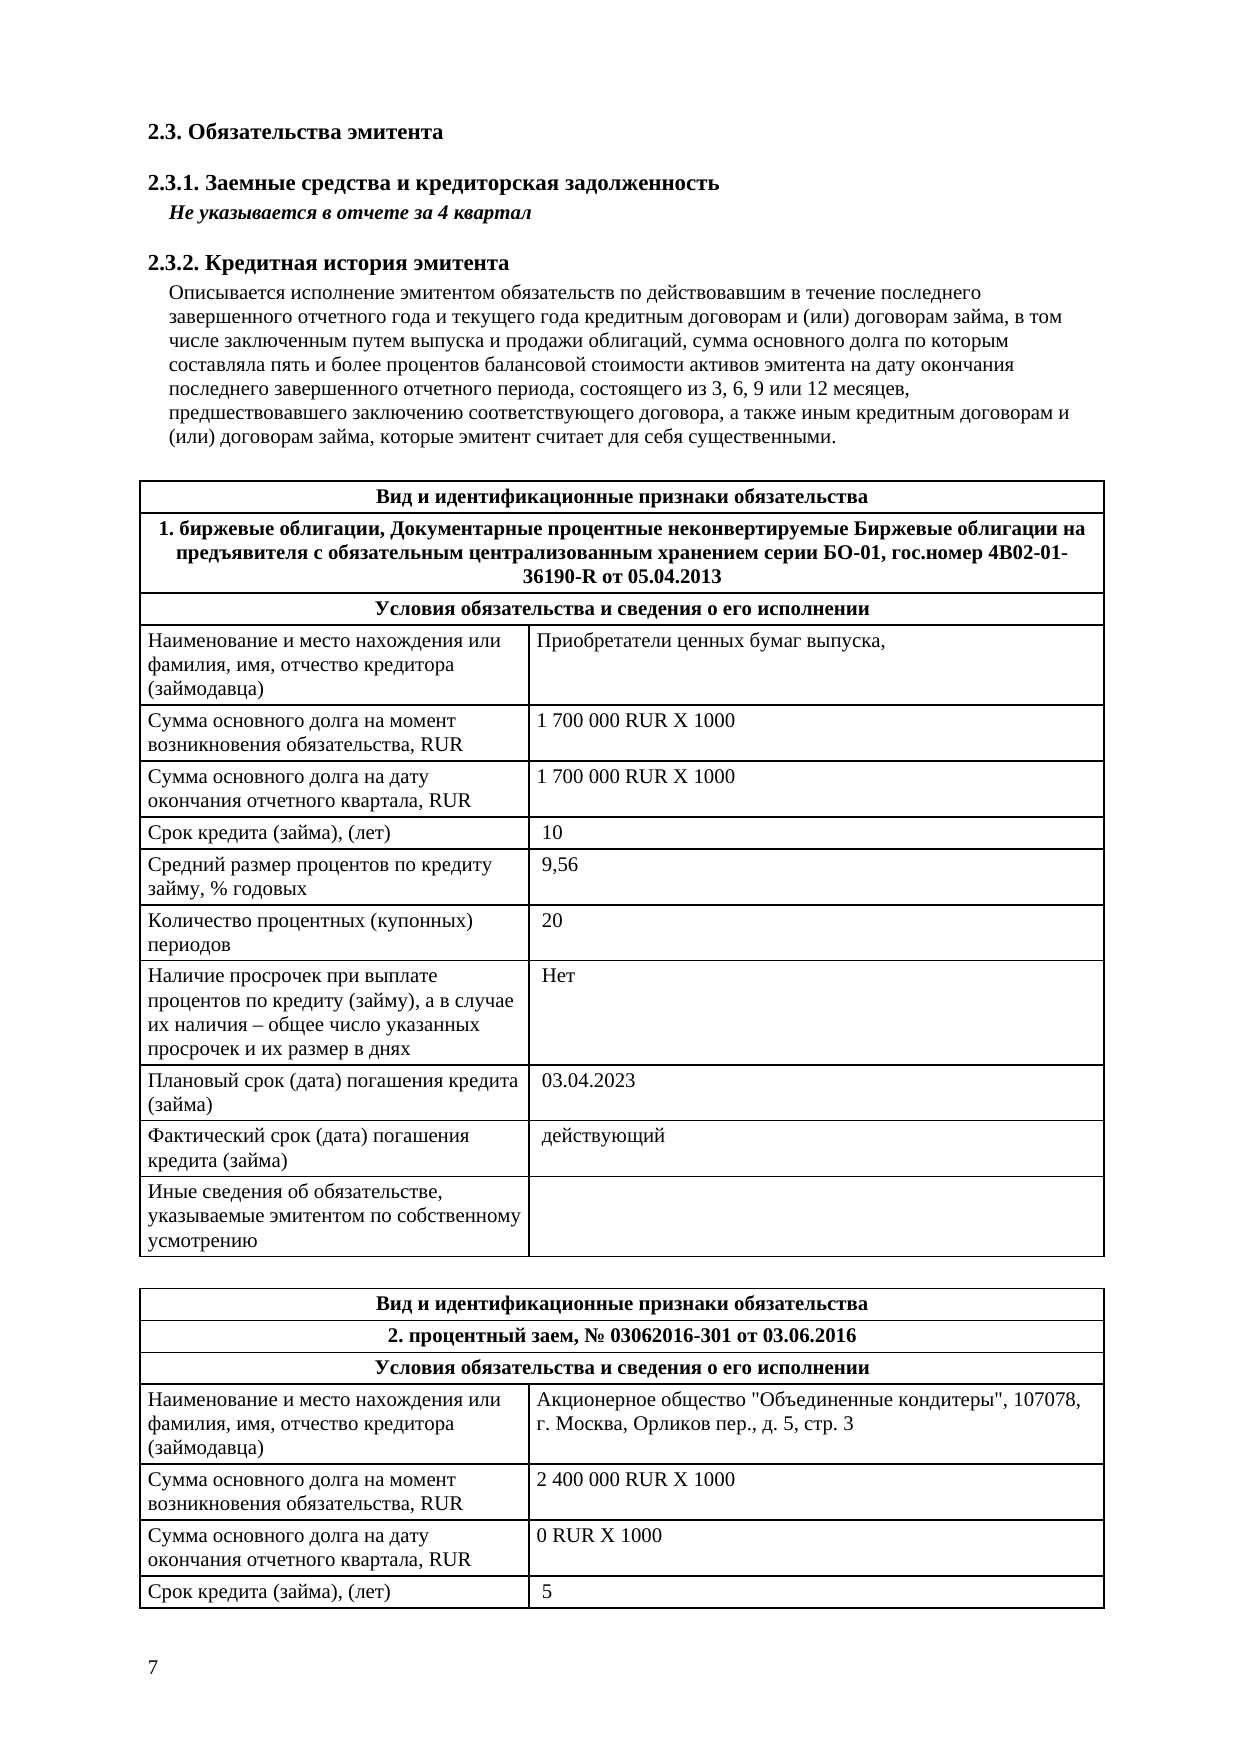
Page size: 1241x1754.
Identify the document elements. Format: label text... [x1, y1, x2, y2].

subtitle 2.3.1. Заемные средства и кредиторская задолженность [148, 169, 1092, 196]
table_cell Условия обязательства и сведения о его исполнении [141, 1353, 1103, 1383]
table_cell 9,56 [530, 850, 1103, 904]
table_cell Количество процентных (купонных) периодов [141, 906, 528, 960]
table_cell Приобретатели ценных бумаг выпуска, [530, 626, 1103, 704]
table_cell Акционерное общество "Объединенные кондитеры", 107078, г. Москва, Орликов пер., д. 5, стр. 3 [530, 1385, 1103, 1463]
text Не указывается в отчете за 4 квартал [168, 200, 1092, 224]
table_cell 03.04.2023 [530, 1066, 1103, 1120]
text Описывается исполнение эмитентом обязательств по действовавшим в течение последнего завершенного отчетного года и текущего года кредитным договорам и (или) договорам займа, в том числе заключенным путем выпуска и продажи облигаций, сумма основного долга по которым составляла пять и более процентов балансовой стоимости активов эмитента на дату окончания последнего завершенного отчетного периода, состоящего из 3, 6, 9 или 12 месяцев, предшествовавшего заключению соответствующего договора, а также иным кредитным договорам и (или) договорам займа, которые эмитент считает для себя существенными. [168, 279, 1092, 448]
table_header Вид и идентификационные признаки обязательства [141, 482, 1103, 512]
table_cell Сумма основного долга на дату окончания отчетного квартала, RUR [141, 1521, 528, 1575]
table_cell Наименование и место нахождения или фамилия, имя, отчество кредитора (займодавца) [141, 626, 528, 704]
table_cell 1 700 000 RUR X 1000 [530, 706, 1103, 760]
table_cell 20 [530, 906, 1103, 960]
table_cell Сумма основного долга на дату окончания отчетного квартала, RUR [141, 762, 528, 816]
table_cell Средний размер процентов по кредиту займу, % годовых [141, 850, 528, 904]
subtitle 2.3. Обязательства эмитента [148, 118, 1092, 144]
table_cell Сумма основного долга на момент возникновения обязательства, RUR [141, 706, 528, 760]
subtitle 2.3.2. Кредитная история эмитента [148, 249, 1092, 275]
table_cell Иные сведения об обязательстве, указываемые эмитентом по собственному усмотрению [141, 1177, 528, 1256]
table_cell дейcтвующий [530, 1121, 1103, 1176]
table_cell [530, 1177, 1103, 1256]
table_cell Фактический срок (дата) погашения кредита (займа) [141, 1121, 528, 1176]
table_cell Срок кредита (займа), (лет) [141, 1577, 528, 1607]
table_cell Плановый срок (дата) погашения кредита (займа) [141, 1066, 528, 1120]
table_cell Наличие просрочек при выплате процентов по кредиту (займу), а в случае их наличия – общее число указанных просрочек и их размер в днях [141, 961, 528, 1064]
table_cell 2 400 000 RUR X 1000 [530, 1465, 1103, 1519]
table_cell 1 700 000 RUR X 1000 [530, 762, 1103, 816]
table_header Вид и идентификационные признаки обязательства [141, 1289, 1103, 1319]
table_cell 5 [530, 1577, 1103, 1607]
table_cell 1. биржевые облигации, Документарные процентные неконвертируемые Биржевые облигации на предъявителя с обязательным централизованным хранением серии БО-01, гос.номер 4B02-01-36190-R от 05.04.2013 [141, 514, 1103, 592]
table_cell 2. процентный заем, № 03062016-301 от 03.06.2016 [141, 1321, 1103, 1351]
table_cell Условия обязательства и сведения о его исполнении [141, 594, 1103, 624]
table_cell Сумма основного долга на момент возникновения обязательства, RUR [141, 1465, 528, 1519]
table_cell 0 RUR X 1000 [530, 1521, 1103, 1575]
table_cell Срок кредита (займа), (лет) [141, 818, 528, 848]
table_cell Наименование и место нахождения или фамилия, имя, отчество кредитора (займодавца) [141, 1385, 528, 1463]
table_cell Нет [530, 961, 1103, 1064]
table_cell 10 [530, 818, 1103, 848]
